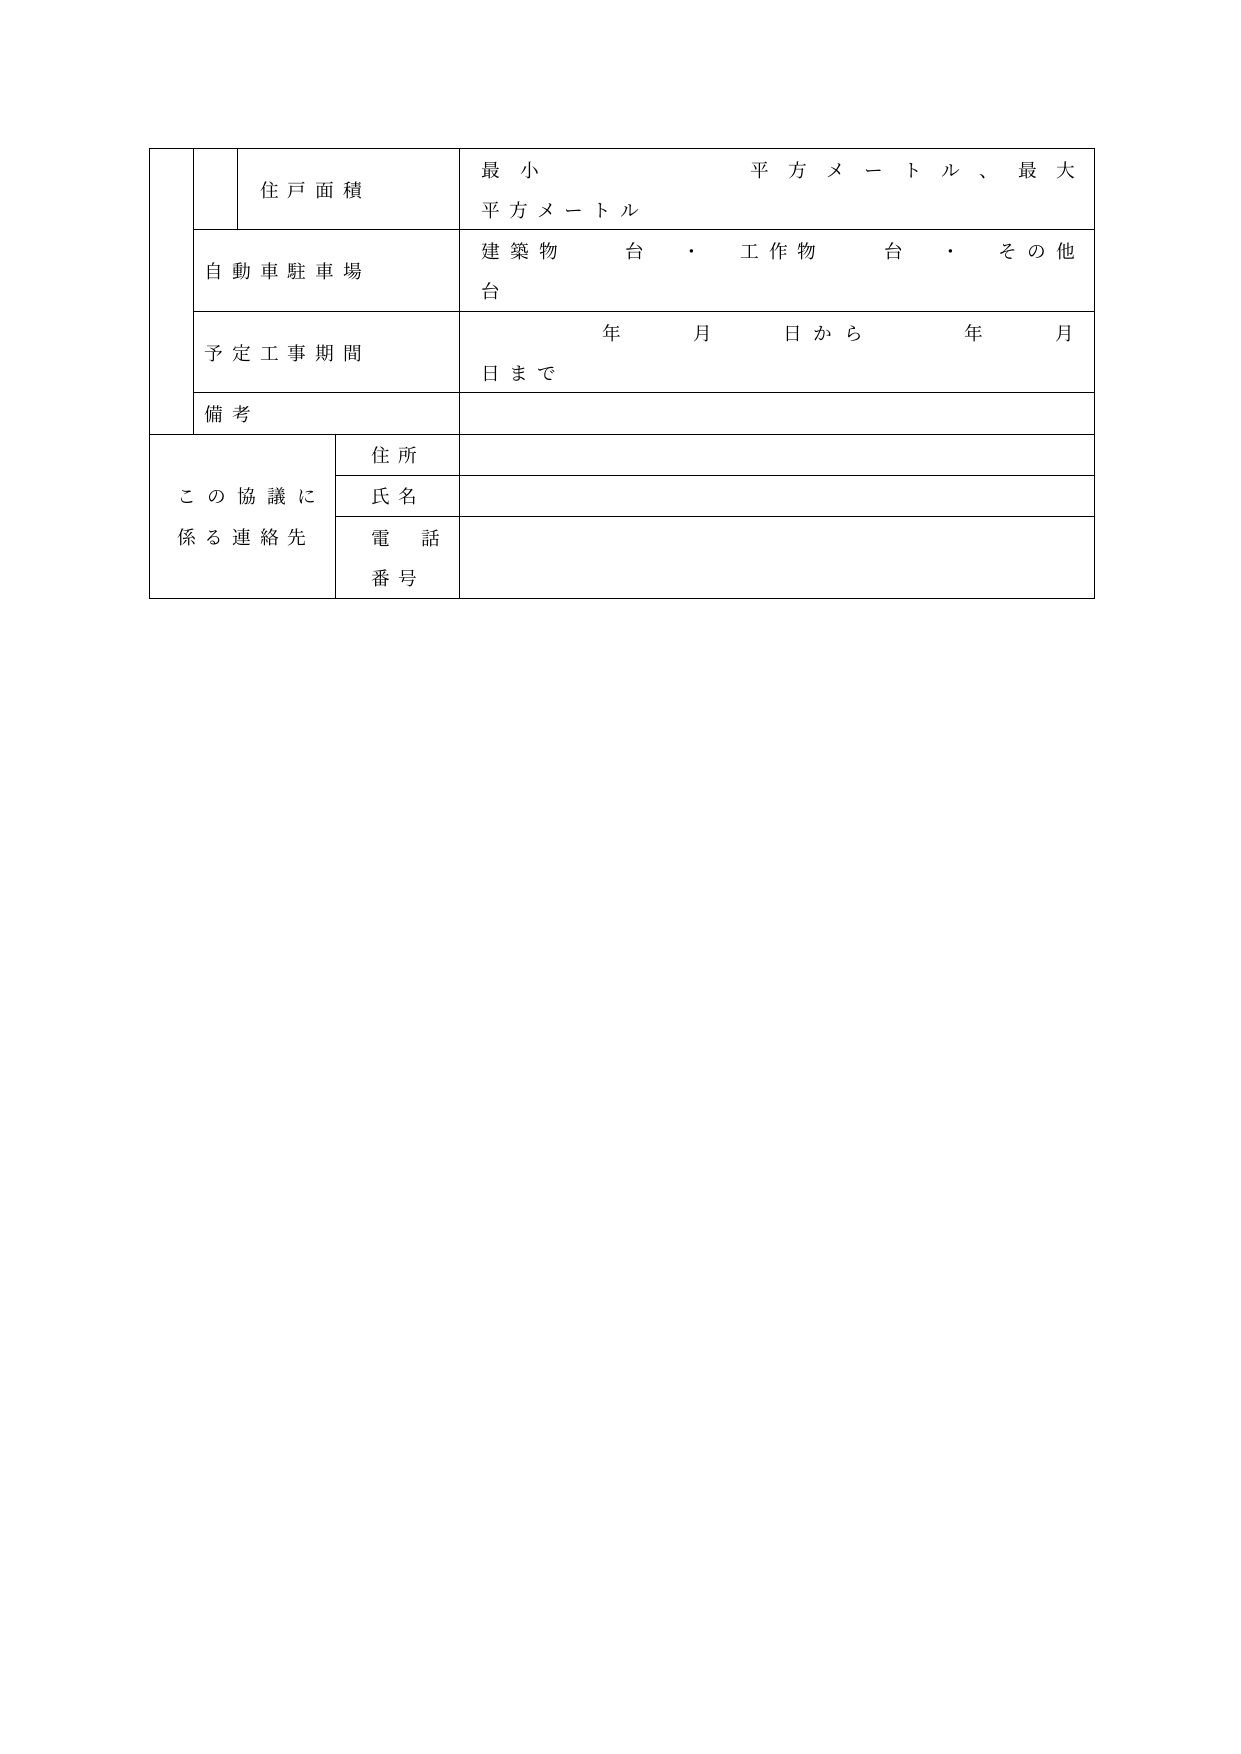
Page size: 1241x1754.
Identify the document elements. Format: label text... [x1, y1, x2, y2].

table_cell [460, 393, 1094, 433]
table_cell [460, 435, 1094, 475]
table_cell 備考 [194, 393, 459, 433]
table_cell [460, 517, 1094, 597]
table_cell 自動車駐車場 [194, 230, 459, 311]
table_cell 最小 平方メートル、最大 平方メートル [460, 149, 1094, 229]
table_cell この協議に係る連絡先 [150, 435, 335, 597]
table_cell 電話番号 [336, 517, 459, 597]
table_cell 住戸面積 [238, 149, 459, 229]
table_cell 予定工事期間 [194, 312, 459, 392]
table_cell 建築物 台 ・ 工作物 台 ・ その他 台 [460, 230, 1094, 311]
table_cell 年 月 日から 年 月 日まで [460, 312, 1094, 392]
table_cell 氏名 [336, 476, 459, 516]
table_cell 住所 [336, 435, 459, 475]
table_cell [460, 476, 1094, 516]
